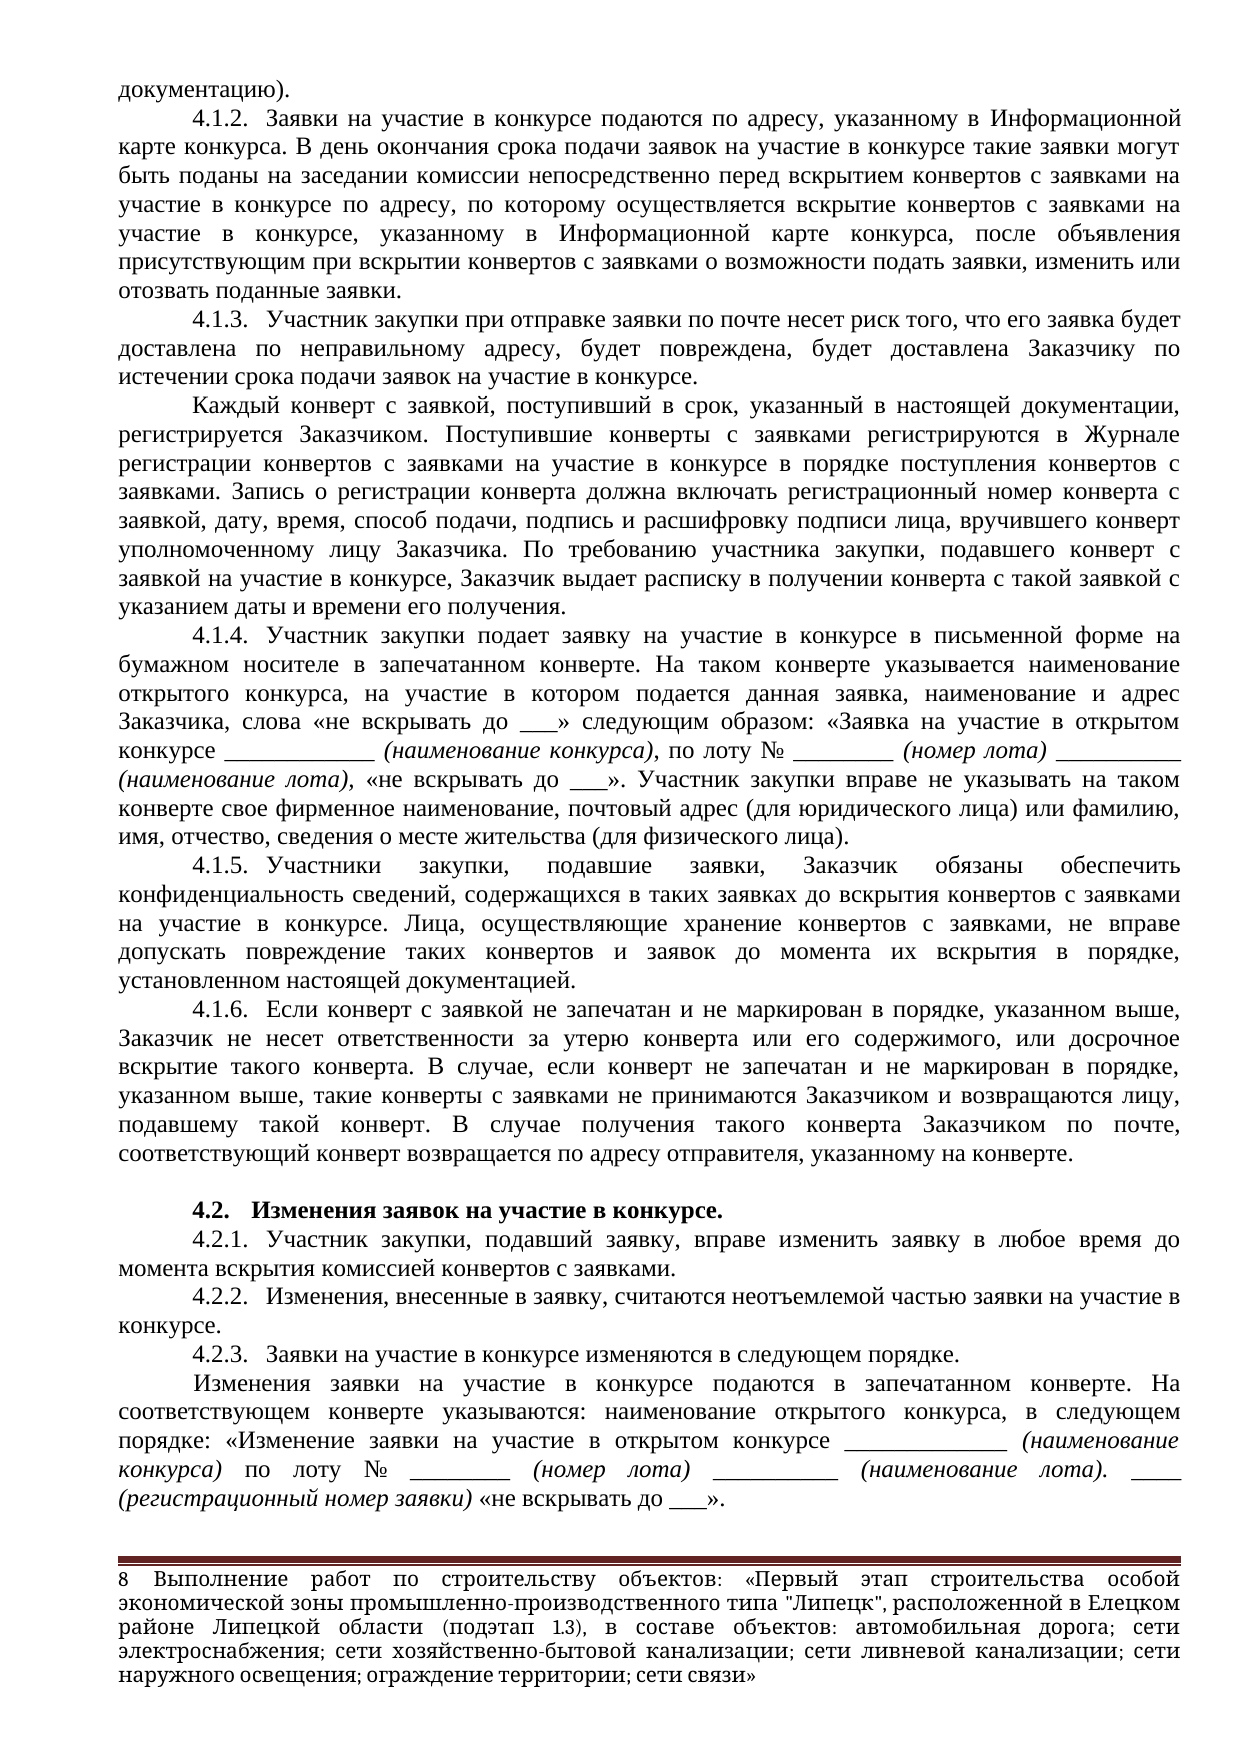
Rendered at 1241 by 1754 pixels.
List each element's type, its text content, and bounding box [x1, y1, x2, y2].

list Участник закупки подает заявку на участие в конкурсе в письменной форме на бумажном носителе в запечатанном конверте. На таком конверте указывается наименование открытого конкурса, на участие в котором подается данная заявка, наименование и адрес Заказчика, слова «не вскрывать до ___» следующим образом: «Заявка на участие в открытом конкурсе ____________ (наименование конкурса), по лоту № ________ (номер лота) __________ (наименование лота), «не вскрывать до ___». Участник закупки вправе не указывать на таком конверте свое фирменное наименование, почтовый адрес (для юридического лица) или фамилию, имя, отчество, сведения о месте жительства (для физического лица). [118, 620, 1181, 850]
text Изменения заявки на участие в конкурсе подаются в запечатанном конверте. На соответствующем конверте указываются: наименование открытого конкурса, в следующем порядке: «Изменение заявки на участие в открытом конкурсе _____________ (наименование конкурса) по лоту № ________ (номер лота) __________ (наименование лота). ____ (регистрационный номер заявки) «не вскрывать до ___». [118, 1368, 1181, 1511]
list Заявки на участие в конкурсе изменяются в следующем порядке. [118, 1339, 1181, 1368]
list Если конверт с заявкой не запечатан и не маркирован в порядке, указанном выше, Заказчик не несет ответственности за утерю конверта или его содержимого, или досрочное вскрытие такого конверта. В случае, если конверт не запечатан и не маркирован в порядке, указанном выше, такие конверты с заявками не принимаются Заказчиком и возвращаются лицу, подавшему такой конверт. В случае получения такого конверта Заказчиком по почте, соответствующий конверт возвращается по адресу отправителя, указанному на конверте. [118, 994, 1181, 1166]
list Участники закупки, подавшие заявки, Заказчик обязаны обеспечить конфиденциальность сведений, содержащихся в таких заявках до вскрытия конвертов с заявками на участие в конкурсе. Лица, осуществляющие хранение конвертов с заявками, не вправе допускать повреждение таких конвертов и заявок до момента их вскрытия в порядке, установленном настоящей документацией. [118, 850, 1181, 994]
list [118, 74, 1181, 103]
text Каждый конверт с заявкой, поступивший в срок, указанный в настоящей документации, регистрируется Заказчиком. Поступившие конверты с заявками регистрируются в Журнале регистрации конвертов с заявками на участие в конкурсе в порядке поступления конвертов с заявками. Запись о регистрации конверта должна включать регистрационный номер конверта с заявкой, дату, время, способ подачи, подпись и расшифровку подписи лица, вручившего конверт уполномоченному лицу Заказчика. По требованию участника закупки, подавшего конверт с заявкой на участие в конкурсе, Заказчик выдает расписку в получении конверта с такой заявкой с указанием даты и времени его получения. [118, 390, 1181, 620]
list Участник закупки, подавший заявку, вправе изменить заявку в любое время до момента вскрытия комиссией конвертов с заявками. [118, 1224, 1181, 1281]
list Заявки на участие в конкурсе подаются по адресу, указанному в Информационной карте конкурса. В день окончания срока подачи заявок на участие в конкурсе такие заявки могут быть поданы на заседании комиссии непосредственно перед вскрытием конвертов с заявками на участие в конкурсе по адресу, по которому осуществляется вскрытие конвертов с заявками на участие в конкурсе, указанному в Информационной карте конкурса, после объявления присутствующим при вскрытии конвертов с заявками о возможности подать заявки, изменить или отозвать поданные заявки. [118, 103, 1181, 304]
list Изменения заявок на участие в конкурсе. [118, 1195, 1181, 1224]
list Изменения, внесенные в заявку, считаются неотъемлемой частью заявки на участие в конкурсе. [118, 1281, 1181, 1339]
list Участник закупки при отправке заявки по почте несет риск того, что его заявка будет доставлена по неправильному адресу, будет повреждена, будет доставлена Заказчику по истечении срока подачи заявок на участие в конкурсе. [118, 304, 1181, 390]
